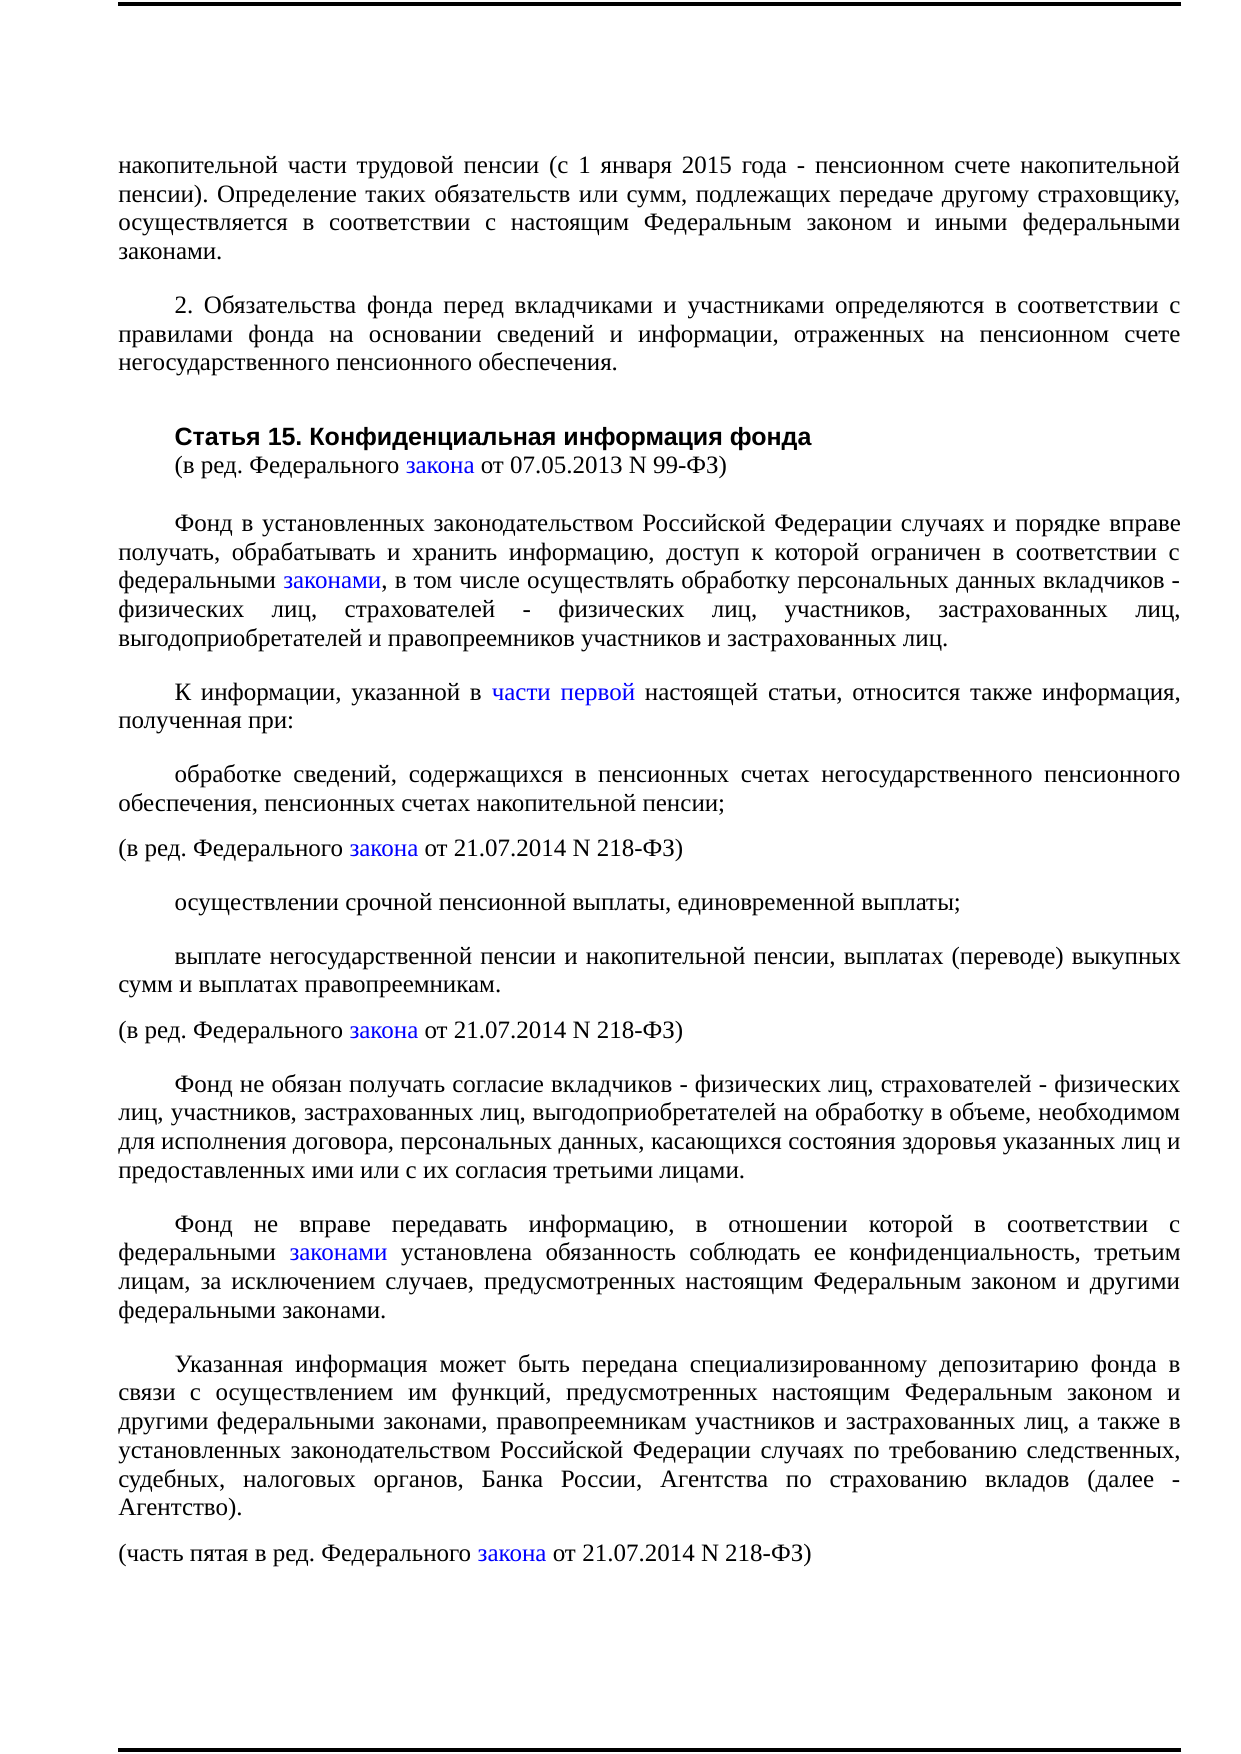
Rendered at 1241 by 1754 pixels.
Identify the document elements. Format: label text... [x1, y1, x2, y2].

text Фонд не обязан получать согласие вкладчиков - физических лиц, страхователей - физических лиц, участников, застрахованных лиц, выгодоприобретателей на обработку в объеме, необходимом для исполнения договора, персональных данных, касающихся состояния здоровья указанных лиц и предоставленных ими или с их согласия третьими лицами. [118, 1069, 1181, 1184]
text (в ред. Федерального закона от 07.05.2013 N 99-ФЗ) [118, 450, 1181, 479]
text (часть пятая в ред. Федерального закона от 21.07.2014 N 218-ФЗ) [118, 1538, 1181, 1567]
text 2. Обязательства фонда перед вкладчиками и участниками определяются в соответствии с правилами фонда на основании сведений и информации, отраженных на пенсионном счете негосударственного пенсионного обеспечения. [118, 290, 1181, 376]
text осуществлении срочной пенсионной выплаты, единовременной выплаты; [118, 887, 1181, 916]
text (в ред. Федерального закона от 21.07.2014 N 218-ФЗ) [118, 1015, 1181, 1044]
text (в ред. Федерального закона от 21.07.2014 N 218-ФЗ) [118, 833, 1181, 862]
text Указанная информация может быть передана специализированному депозитарию фонда в связи с осуществлением им функций, предусмотренных настоящим Федеральным законом и другими федеральными законами, правопреемникам участников и застрахованных лиц, а также в установленных законодательством Российской Федерации случаях по требованию следственных, судебных, налоговых органов, Банка России, Агентства по страхованию вкладов (далее - Агентство). [118, 1349, 1181, 1521]
text Фонд в установленных законодательством Российской Федерации случаях и порядке вправе получать, обрабатывать и хранить информацию, доступ к которой ограничен в соответствии с федеральными законами, в том числе осуществлять обработку персональных данных вкладчиков - физических лиц, страхователей - физических лиц, участников, застрахованных лиц, выгодоприобретателей и правопреемников участников и застрахованных лиц. [118, 508, 1181, 652]
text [118, 150, 1181, 265]
title Статья 15. Конфиденциальная информация фонда [118, 422, 1181, 450]
text обработке сведений, содержащихся в пенсионных счетах негосударственного пенсионного обеспечения, пенсионных счетах накопительной пенсии; [118, 759, 1181, 817]
text Фонд не вправе передавать информацию, в отношении которой в соответствии с федеральными законами установлена обязанность соблюдать ее конфиденциальность, третьим лицам, за исключением случаев, предусмотренных настоящим Федеральным законом и другими федеральными законами. [118, 1209, 1181, 1324]
text К информации, указанной в части первой настоящей статьи, относится также информация, полученная при: [118, 677, 1181, 734]
text выплате негосударственной пенсии и накопительной пенсии, выплатах (переводе) выкупных сумм и выплатах правопреемникам. [118, 941, 1181, 998]
